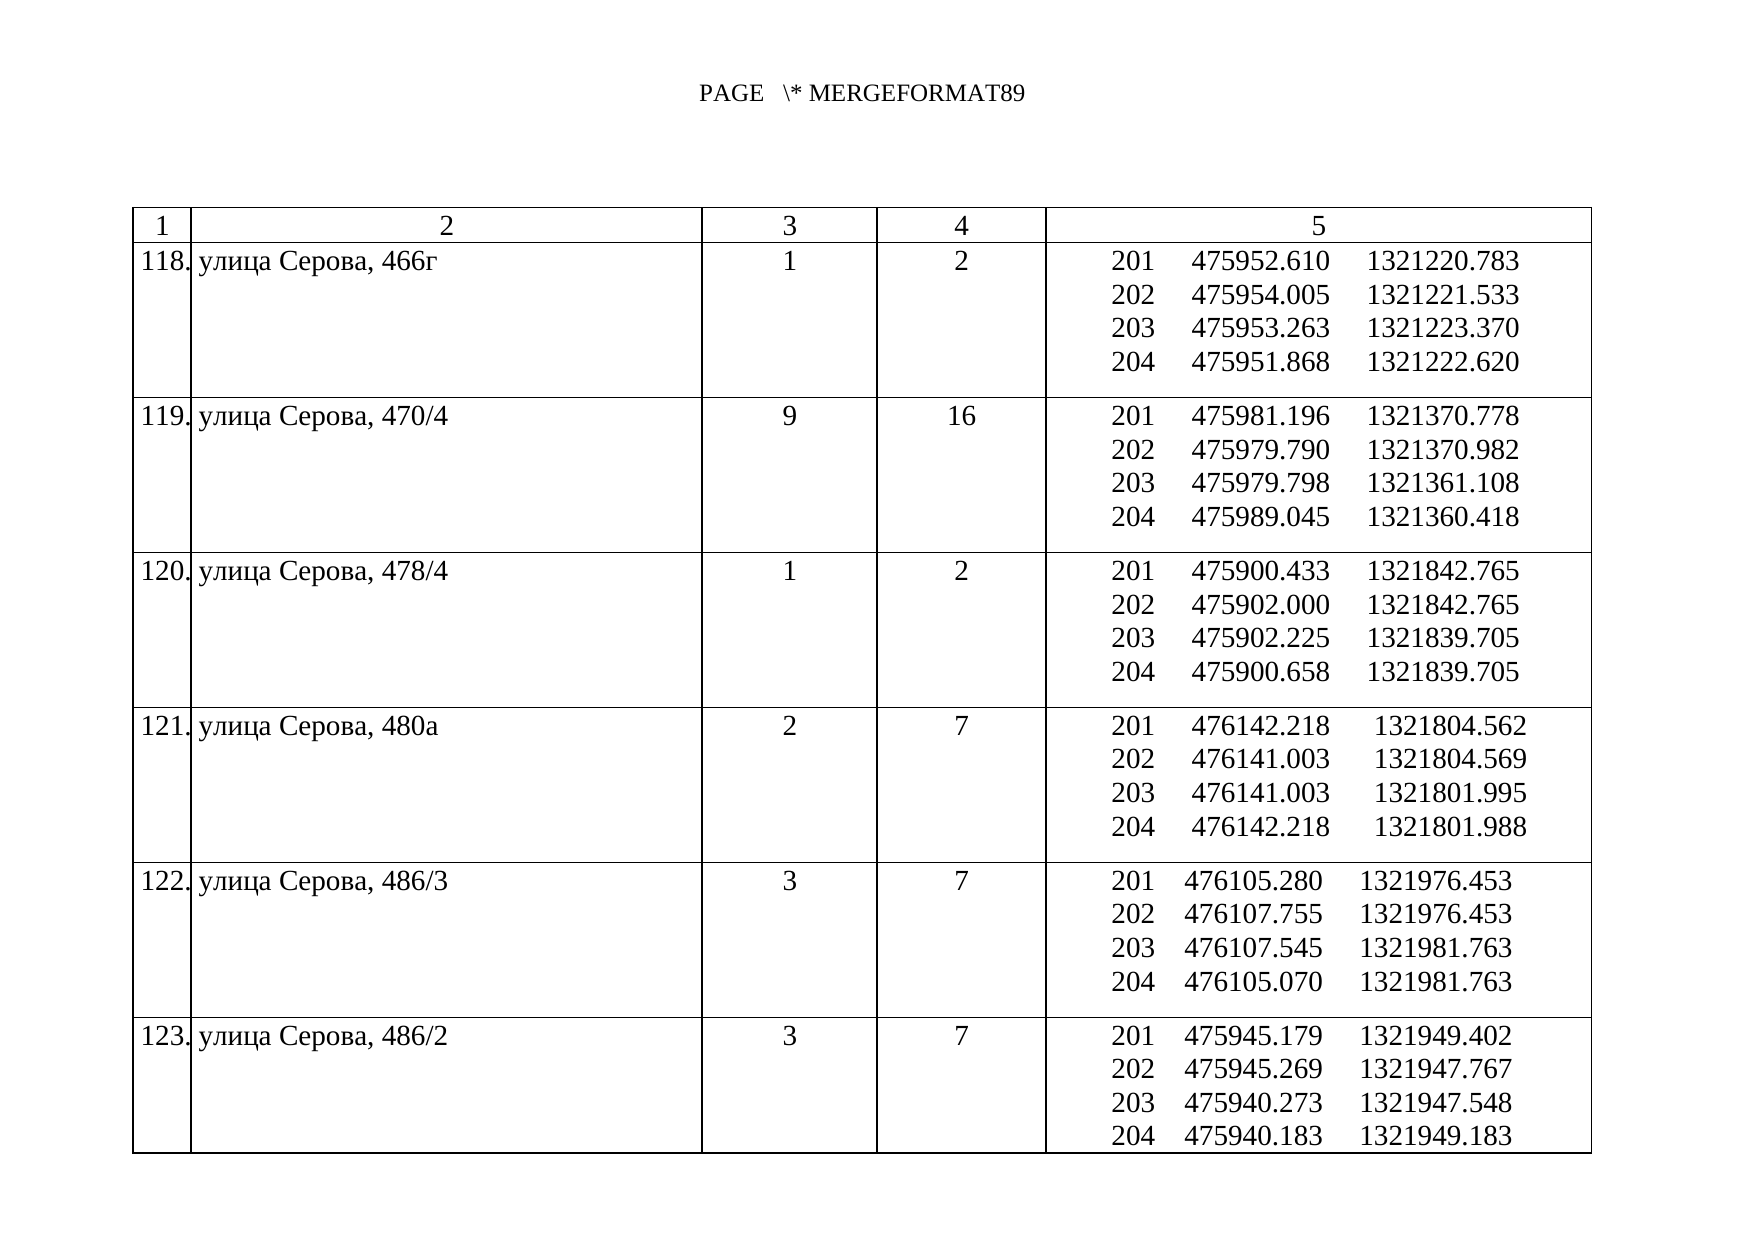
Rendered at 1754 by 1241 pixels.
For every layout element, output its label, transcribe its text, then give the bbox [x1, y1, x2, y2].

table_cell [134, 553, 190, 707]
table_cell 201 476105.280 1321976.453 202 476107.755 1321976.453 203 476107.545 1321981.763 204 476105.070 1321981.763 [1047, 863, 1591, 1016]
table_cell 201 475945.179 1321949.402 202 475945.269 1321947.767 203 475940.273 1321947.548 204 475940.183 1321949.183 [1047, 1018, 1591, 1152]
table_cell улица Серова, 480а [192, 708, 701, 861]
table_cell 201 476142.218 1321804.562 202 476141.003 1321804.569 203 476141.003 1321801.995 204 476142.218 1321801.988 [1047, 708, 1591, 861]
table_cell улица Серова, 486/3 [192, 863, 701, 1016]
table_cell 1 [703, 553, 876, 707]
table_cell 7 [878, 863, 1045, 1016]
table_cell [134, 863, 190, 1016]
table_cell 2 [878, 553, 1045, 707]
table_header 2 [192, 208, 701, 242]
table_cell 2 [878, 243, 1045, 397]
table_cell 3 [703, 863, 876, 1016]
table_cell улица Серова, 478/4 [192, 553, 701, 707]
table_cell [134, 1018, 190, 1152]
table_cell 16 [878, 398, 1045, 552]
table_cell 201 475952.610 1321220.783 202 475954.005 1321221.533 203 475953.263 1321223.370 204 475951.868 1321222.620 [1047, 243, 1591, 397]
table_cell 7 [878, 708, 1045, 861]
table_cell 9 [703, 398, 876, 552]
table_cell 1 [703, 243, 876, 397]
table_header 1 [134, 208, 190, 242]
table_cell 201 475981.196 1321370.778 202 475979.790 1321370.982 203 475979.798 1321361.108 204 475989.045 1321360.418 [1047, 398, 1591, 552]
table_cell улица Серова, 470/4 [192, 398, 701, 552]
table_header 5 [1047, 208, 1591, 242]
table_cell 3 [703, 1018, 876, 1152]
table_cell [134, 398, 190, 552]
table_cell [134, 708, 190, 861]
table_header 3 [703, 208, 876, 242]
table_header 4 [878, 208, 1045, 242]
table_cell [134, 243, 190, 397]
table_cell 2 [703, 708, 876, 861]
table_cell улица Серова, 466г [192, 243, 701, 397]
table_cell 7 [878, 1018, 1045, 1152]
table_cell улица Серова, 486/2 [192, 1018, 701, 1152]
table_cell 201 475900.433 1321842.765 202 475902.000 1321842.765 203 475902.225 1321839.705 204 475900.658 1321839.705 [1047, 553, 1591, 707]
